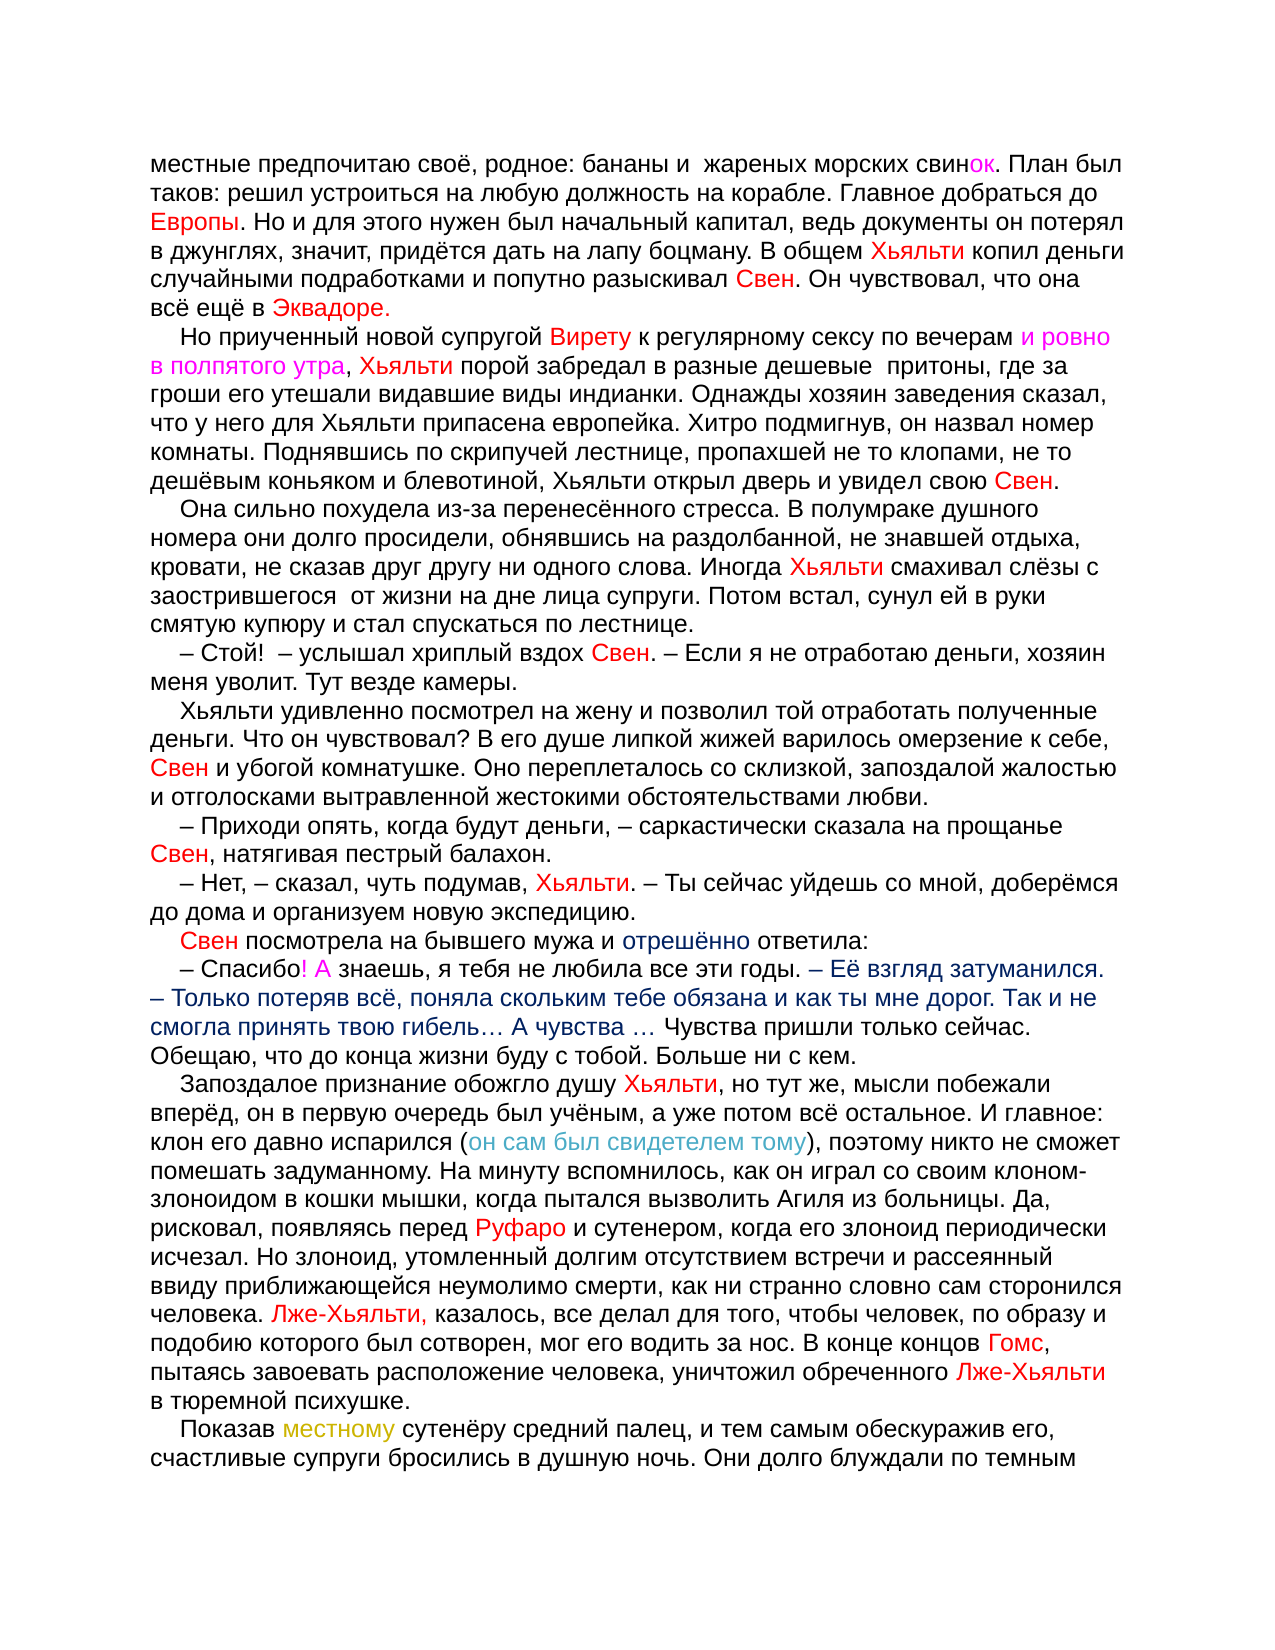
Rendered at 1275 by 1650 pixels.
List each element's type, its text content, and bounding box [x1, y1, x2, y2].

text Запоздалое признание обожгло душу Хьяльти, но тут же, мысли побежали вперёд, он в первую очередь был учёным, а уже потом всё остальное. И главное: клон его давно испарился (он сам был свидетелем тому), поэтому никто не сможет помешать задуманному. На минуту вспомнилось, как он играл со своим клоном-злоноидом в кошки мышки, когда пытался вызволить Агиля из больницы. Да, рисковал, появляясь перед Руфаро и сутенером, когда его злоноид периодически исчезал. Но злоноид, утомленный долгим отсутствием встречи и рассеянный ввиду приближающейся неумолимо смерти, как ни странно словно сам сторонился человека. Лже-Хьяльти, казалось, все делал для того, чтобы человек, по образу и подобию которого был сотворен, мог его водить за нос. В конце концов Гомс, пытаясь завоевать расположение человека, уничтожил обреченного Лже-Хьяльти в тюремной психушке. [150, 1070, 1125, 1415]
text Хьяльти удивленно посмотрел на жену и позволил той отработать полученные деньги. Что он чувствовал? В его душе липкой жижей варилось омерзение к себе, Свен и убогой комнатушке. Оно переплеталось со склизкой, запоздалой жалостью и отголосками вытравленной жестокими обстоятельствами любви. [150, 696, 1125, 811]
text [150, 1415, 1125, 1472]
text – Приходи опять, когда будут деньги, – саркастически сказала на прощанье Свен, натягивая пестрый балахон. [150, 811, 1125, 869]
text Она сильно похудела из-за перенесённого стресса. В полумраке душного номера они долго просидели, обнявшись на раздолбанной, не знавшей отдыха, кровати, не сказав друг другу ни одного слова. Иногда Хьяльти смахивал слёзы с заострившегося от жизни на дне лица супруги. Потом встал, сунул ей в руки смятую купюру и стал спускаться по лестнице. [150, 495, 1125, 639]
text Но приученный новой супругой Вирету к регулярному сексу по вечерам и ровно в полпятого утра, Хьяльти порой забредал в разные дешевые притоны, где за гроши его утешали видавшие виды индианки. Однажды хозяин заведения сказал, что у него для Хьяльти припасена европейка. Хитро подмигнув, он назвал номер комнаты. Поднявшись по скрипучей лестнице, пропахшей не то клопами, не то дешёвым коньяком и блевотиной, Хьяльти открыл дверь и увидел свою Свен. [150, 322, 1125, 495]
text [150, 150, 1125, 322]
text – Стой! – услышал хриплый вздох Свен. – Если я не отработаю деньги, хозяин меня уволит. Тут везде камеры. [150, 639, 1125, 696]
text – Нет, – сказал, чуть подумав, Хьяльти. – Ты сейчас уйдешь со мной, доберёмся до дома и организуем новую экспедицию. [150, 869, 1125, 926]
text – Спасибо! А знаешь, я тебя не любила все эти годы. – Её взгляд затуманился. – Только потеряв всё, поняла скольким тебе обязана и как ты мне дорог. Так и не смогла принять твою гибель… А чувства … Чувства пришли только сейчас. Обещаю, что до конца жизни буду с тобой. Больше ни с кем. [150, 955, 1125, 1070]
text Свен посмотрела на бывшего мужа и отрешённо ответила: [150, 926, 1125, 955]
